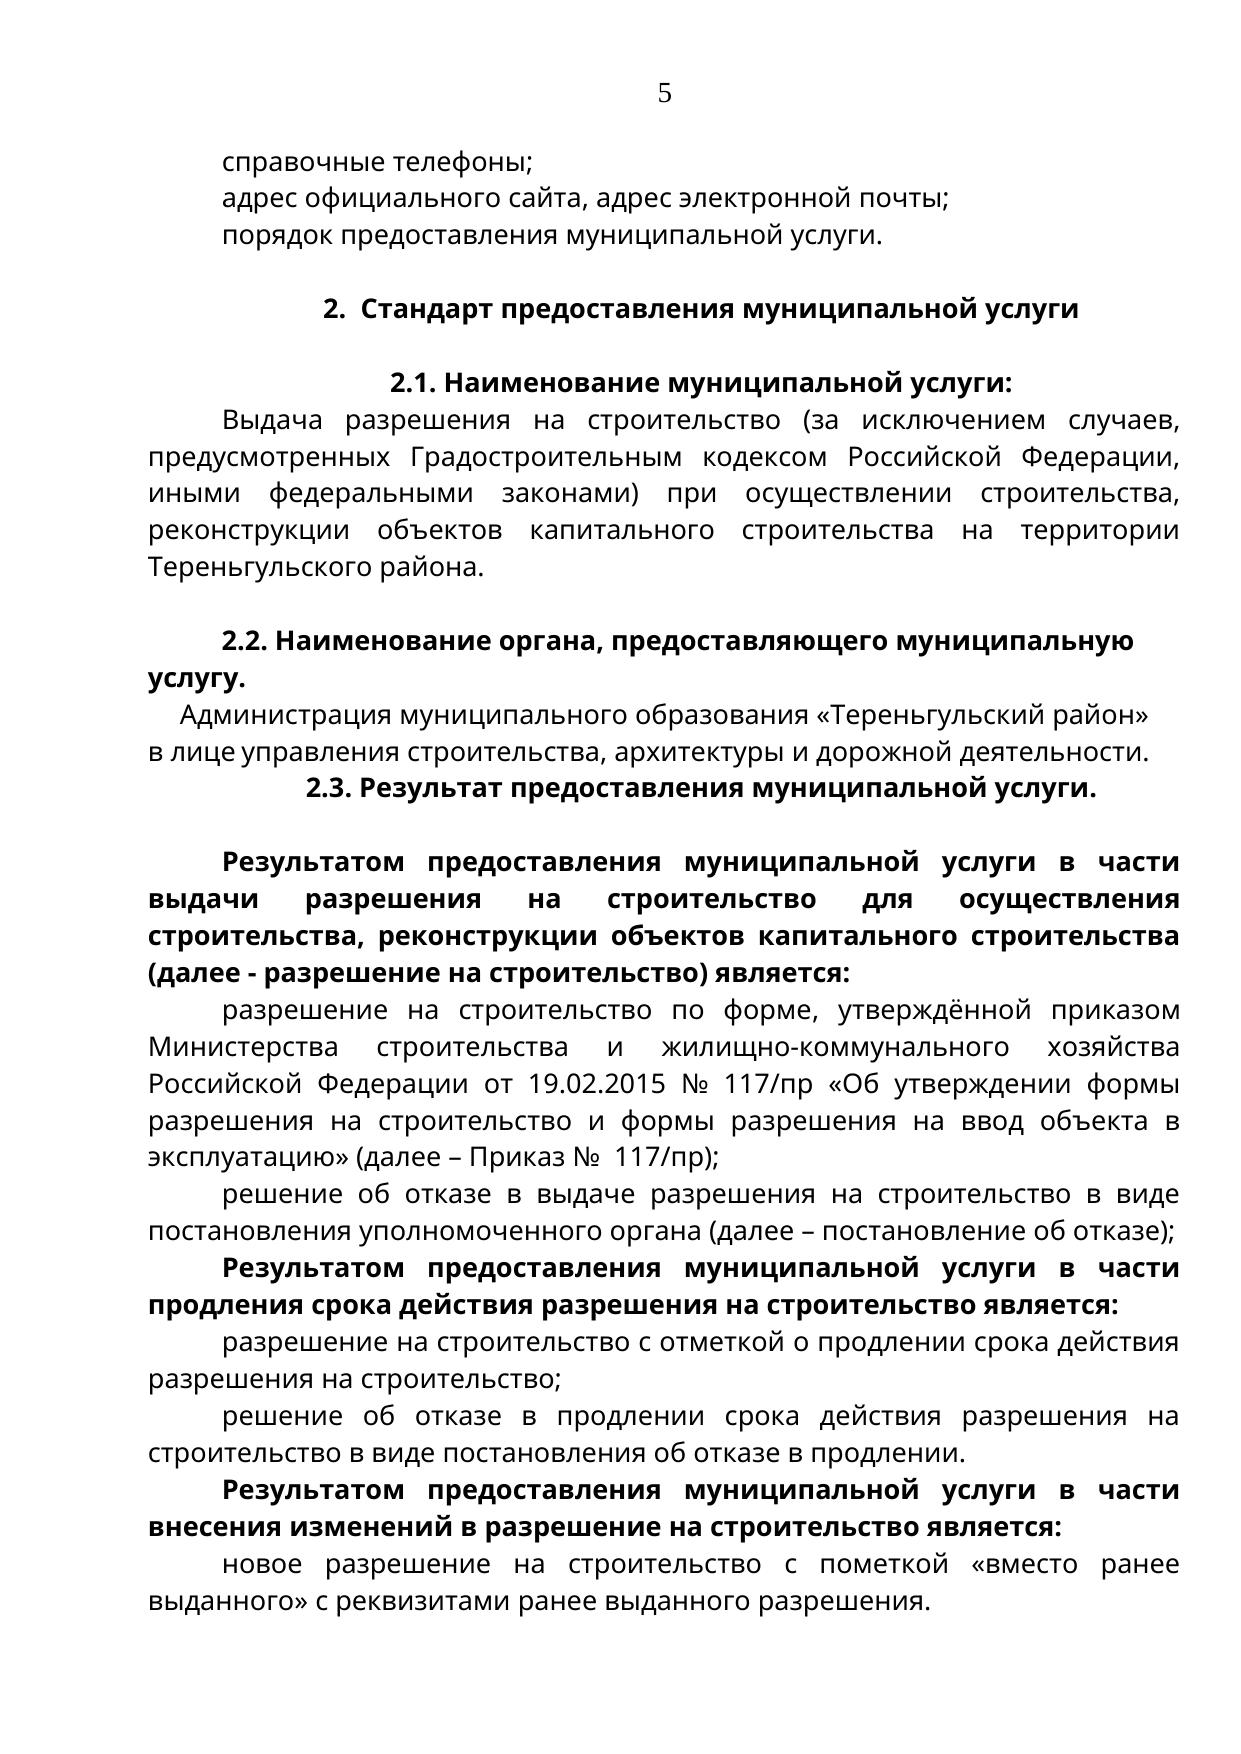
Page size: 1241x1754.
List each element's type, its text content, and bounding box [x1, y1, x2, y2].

text решение об отказе в выдаче разрешения на строительство в виде постановления уполномоченного органа (далее – постановление об отказе); [148, 1175, 1181, 1249]
list Стандарт предоставления муниципальной услуги [222, 289, 1181, 326]
text 2.3. Результат предоставления муниципальной услуги. [148, 769, 1181, 806]
text порядок предоставления муниципальной услуги. [148, 216, 1181, 253]
text разрешение на строительство с отметкой о продлении срока действия разрешения на строительство; [148, 1323, 1181, 1396]
text 2.1. Наименование муниципальной услуги: [148, 363, 1181, 400]
text адрес официального сайта, адрес электронной почты; [148, 179, 1181, 216]
text Администрация муниципального образования «Тереньгульский район» [148, 695, 1181, 732]
text в лице управления строительства, архитектуры и дорожной деятельности. [148, 732, 1181, 769]
text 2.2. Наименование органа, предоставляющего муниципальную услугу. [148, 621, 1181, 695]
text Результатом предоставления муниципальной услуги в части выдачи разрешения на строительство для осуществления строительства, реконструкции объектов капитального строительства (далее - разрешение на строительство) является: [148, 843, 1181, 990]
text справочные телефоны; [148, 142, 1181, 179]
text решение об отказе в продлении срока действия разрешения на строительство в виде постановления об отказе в продлении. [148, 1396, 1181, 1470]
text Выдача разрешения на строительство (за исключением случаев, предусмотренных Градостроительным кодексом Российской Федерации, иными федеральными законами) при осуществлении строительства, реконструкции объектов капитального строительства на территории Тереньгульского района. [148, 400, 1181, 584]
text новое разрешение на строительство с пометкой «вместо ранее выданного» с реквизитами ранее выданного разрешения. [148, 1544, 1181, 1618]
text Результатом предоставления муниципальной услуги в части продления срока действия разрешения на строительство является: [148, 1249, 1181, 1322]
text Результатом предоставления муниципальной услуги в части внесения изменений в разрешение на строительство является: [148, 1470, 1181, 1544]
text разрешение на строительство по форме, утверждённой приказом Министерства строительства и жилищно-коммунального хозяйства Российской Федерации от 19.02.2015 № 117/пр «Об утверждении формы разрешения на строительство и формы разрешения на ввод объекта в эксплуатацию» (далее – Приказ № 117/пр); [148, 990, 1181, 1175]
